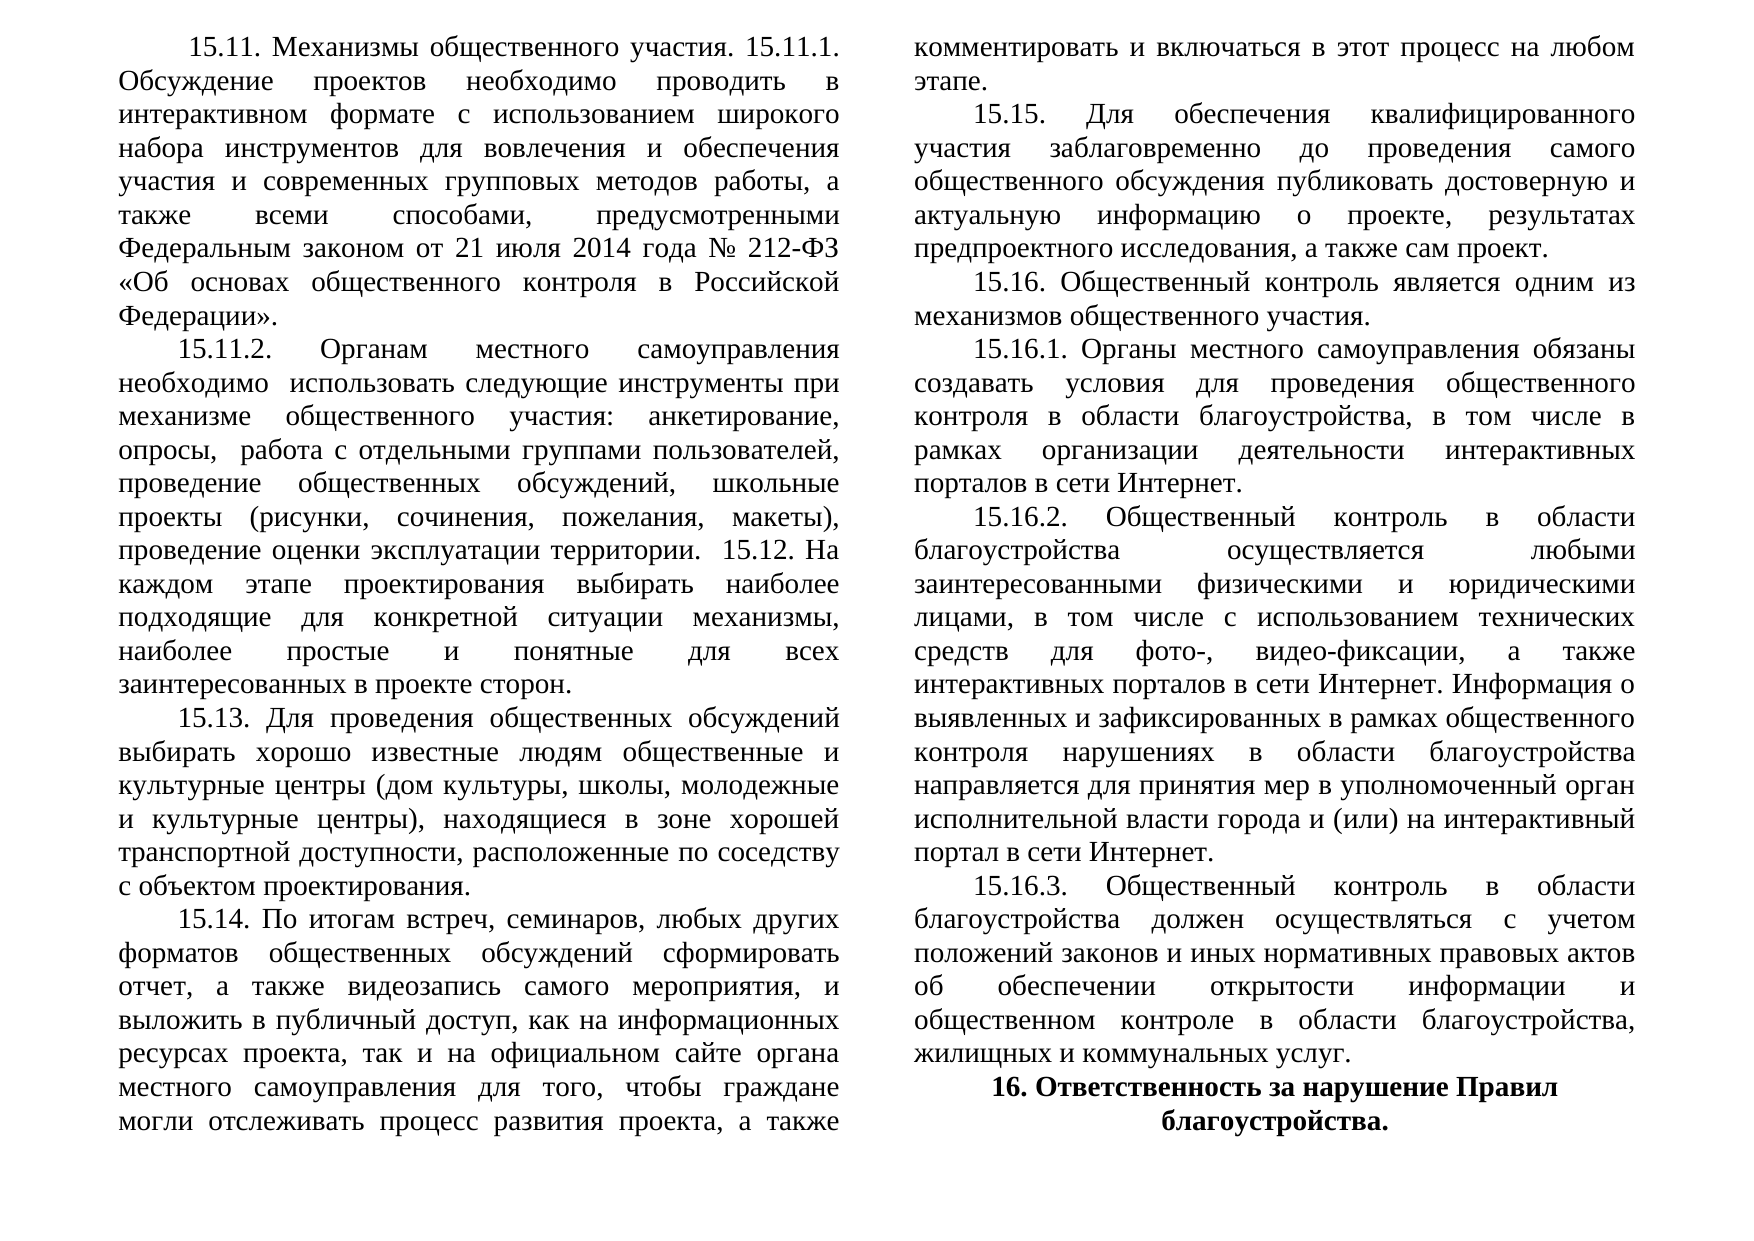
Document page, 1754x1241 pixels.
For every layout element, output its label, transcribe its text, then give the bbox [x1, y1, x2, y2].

text 15.16. Общественный контроль является одним из механизмов общественного участия. [914, 264, 1636, 331]
text 15.15. Для обеспечения квалифицированного участия заблаговременно до проведения самого общественного обсуждения публиковать достоверную и актуальную информацию о проекте, результатах предпроектного исследования, а также сам проект. [914, 96, 1636, 264]
text 16. Ответственность за нарушение Правил благоустройства. [914, 1069, 1636, 1136]
text 15.13. Для проведения общественных обсуждений выбирать хорошо известные людям общественные и культурные центры (дом культуры, школы, молодежные и культурные центры), находящиеся в зоне хорошей транспортной доступности, расположенные по соседству с объектом проектирования. [118, 700, 840, 901]
text 15.14. По итогам встреч, семинаров, любых других форматов общественных обсуждений сформировать отчет, а также видеозапись самого мероприятия, и выложить в публичный доступ, как на информационных ресурсах проекта, так и на официальном сайте органа местного самоуправления для того, чтобы граждане могли отслеживать процесс развития проекта, а также комментировать и включаться в этот процесс на любом этапе. [914, 29, 1636, 96]
text 15.14. По итогам встреч, семинаров, любых других форматов общественных обсуждений сформировать отчет, а также видеозапись самого мероприятия, и выложить в публичный доступ, как на информационных ресурсах проекта, так и на официальном сайте органа местного самоуправления для того, чтобы граждане могли отслеживать процесс развития проекта, а также комментировать и включаться в этот процесс на любом этапе. [118, 901, 840, 1136]
text 15.16.1. Органы местного самоуправления обязаны создавать условия для проведения общественного контроля в области благоустройства, в том числе в рамках организации деятельности интерактивных порталов в сети Интернет. [914, 331, 1636, 499]
text 15.16.2. Общественный контроль в области благоустройства осуществляется любыми заинтересованными физическими и юридическими лицами, в том числе с использованием технических средств для фото-, видео-фиксации, а также интерактивных порталов в сети Интернет. Информация о выявленных и зафиксированных в рамках общественного контроля нарушениях в области благоустройства направляется для принятия мер в уполномоченный орган исполнительной власти города и (или) на интерактивный портал в сети Интернет. [914, 499, 1636, 868]
text 15.11. Механизмы общественного участия. 15.11.1. Обсуждение проектов необходимо проводить в интерактивном формате с использованием широкого набора инструментов для вовлечения и обеспечения участия и современных групповых методов работы, а также всеми способами, предусмотренными Федеральным законом от 21 июля 2014 года № 212-ФЗ «Об основах общественного контроля в Российской Федерации». [118, 29, 840, 331]
text 15.11.2. Органам местного самоуправления необходимо использовать следующие инструменты при механизме общественного участия: анкетирование, опросы, работа с отдельными группами пользователей, проведение общественных обсуждений, школьные проекты (рисунки, сочинения, пожелания, макеты), проведение оценки эксплуатации территории. 15.12. На каждом этапе проектирования выбирать наиболее подходящие для конкретной ситуации механизмы, наиболее простые и понятные для всех заинтересованных в проекте сторон. [118, 331, 840, 700]
text 15.16.3. Общественный контроль в области благоустройства должен осуществляться с учетом положений законов и иных нормативных правовых актов об обеспечении открытости информации и общественном контроле в области благоустройства, жилищных и коммунальных услуг. [914, 868, 1636, 1069]
